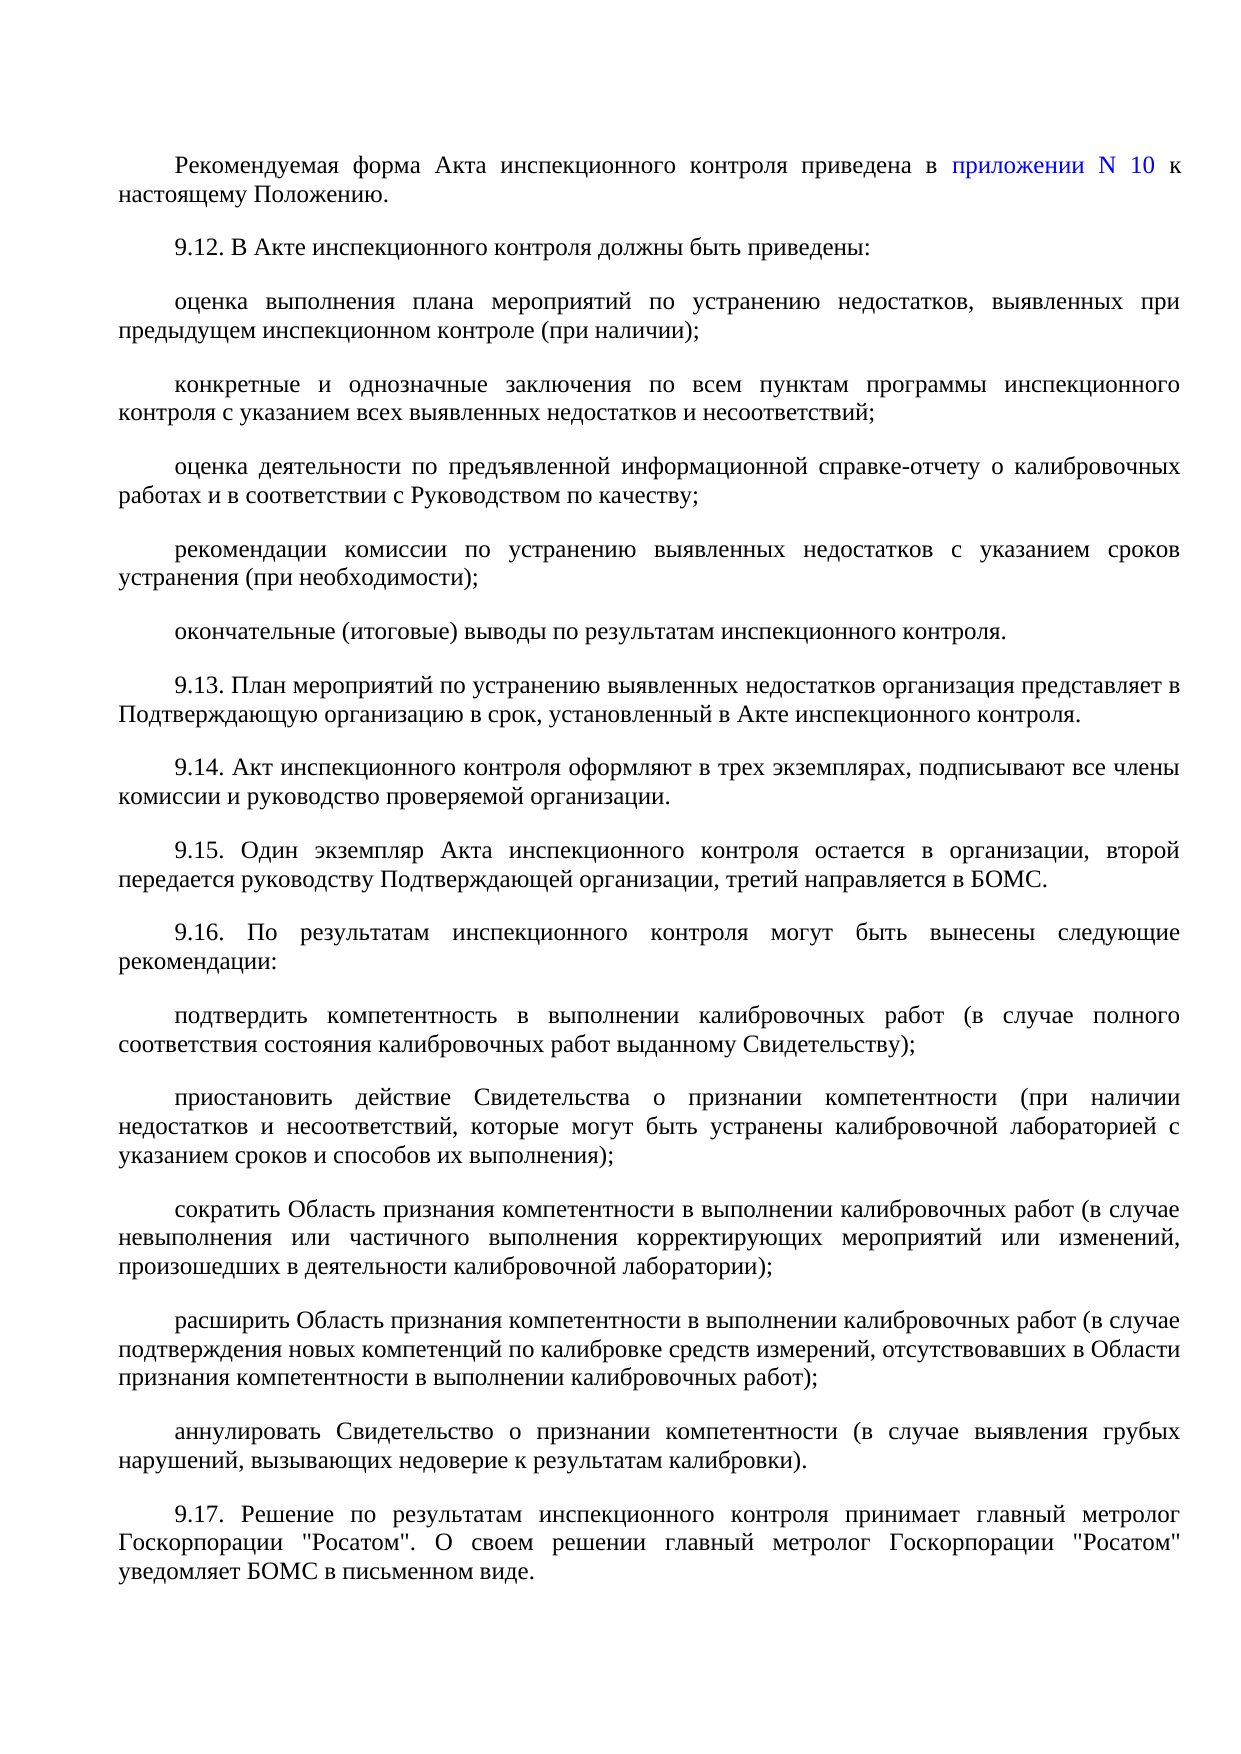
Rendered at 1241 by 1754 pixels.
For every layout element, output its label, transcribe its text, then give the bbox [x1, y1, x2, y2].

text оценка выполнения плана мероприятий по устранению недостатков, выявленных при предыдущем инспекционном контроле (при наличии); [118, 286, 1181, 344]
text расширить Область признания компетентности в выполнении калибровочных работ (в случае подтверждения новых компетенций по калибровке средств измерений, отсутствовавших в Области признания компетентности в выполнении калибровочных работ); [118, 1305, 1181, 1391]
text оценка деятельности по предъявленной информационной справке-отчету о калибровочных работах и в соответствии с Руководством по качеству; [118, 451, 1181, 509]
text приостановить действие Свидетельства о признании компетентности (при наличии недостатков и несоответствий, которые могут быть устранены калибровочной лабораторией с указанием сроков и способов их выполнения); [118, 1082, 1181, 1169]
text подтвердить компетентность в выполнении калибровочных работ (в случае полного соответствия состояния калибровочных работ выданному Свидетельству); [118, 1000, 1181, 1057]
text сократить Область признания компетентности в выполнении калибровочных работ (в случае невыполнения или частичного выполнения корректирующих мероприятий или изменений, произошедших в деятельности калибровочной лаборатории); [118, 1194, 1181, 1280]
text рекомендации комиссии по устранению выявленных недостатков с указанием сроков устранения (при необходимости); [118, 534, 1181, 591]
text Рекомендуемая форма Акта инспекционного контроля приведена в приложении N 10 к настоящему Положению. [118, 150, 1181, 207]
text 9.15. Один экземпляр Акта инспекционного контроля остается в организации, второй передается руководству Подтверждающей организации, третий направляется в БОМС. [118, 835, 1181, 892]
text 9.13. План мероприятий по устранению выявленных недостатков организация представляет в Подтверждающую организацию в срок, установленный в Акте инспекционного контроля. [118, 670, 1181, 727]
text конкретные и однозначные заключения по всем пунктам программы инспекционного контроля с указанием всех выявленных недостатков и несоответствий; [118, 369, 1181, 426]
text 9.17. Решение по результатам инспекционного контроля принимает главный метролог Госкорпорации "Росатом". О своем решении главный метролог Госкорпорации "Росатом" уведомляет БОМС в письменном виде. [118, 1499, 1181, 1585]
text окончательные (итоговые) выводы по результатам инспекционного контроля. [118, 616, 1181, 645]
text аннулировать Свидетельство о признании компетентности (в случае выявления грубых нарушений, вызывающих недоверие к результатам калибровки). [118, 1416, 1181, 1474]
text 9.14. Акт инспекционного контроля оформляют в трех экземплярах, подписывают все члены комиссии и руководство проверяемой организации. [118, 752, 1181, 810]
text 9.16. По результатам инспекционного контроля могут быть вынесены следующие рекомендации: [118, 917, 1181, 975]
text 9.12. В Акте инспекционного контроля должны быть приведены: [118, 232, 1181, 261]
